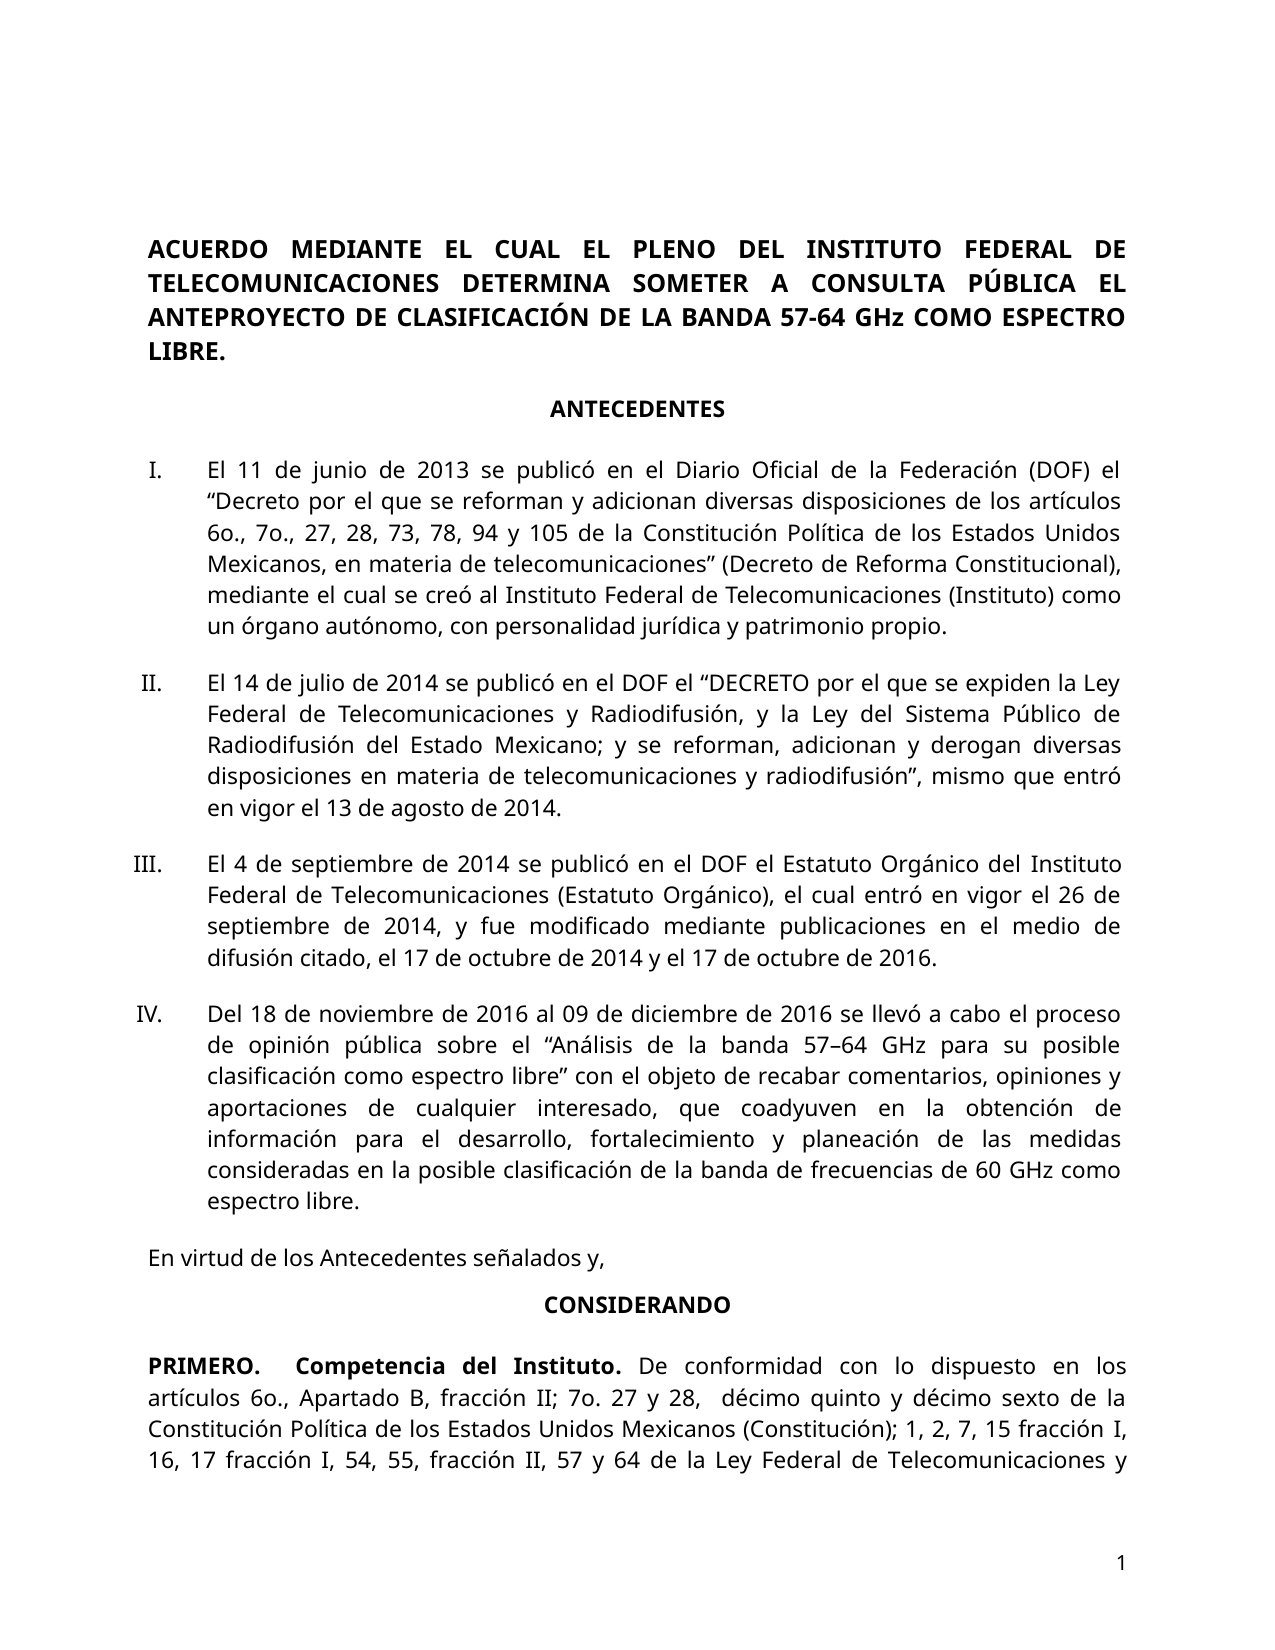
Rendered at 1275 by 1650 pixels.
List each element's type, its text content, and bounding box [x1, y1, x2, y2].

text En virtud de los Antecedentes señalados y, [148, 1241, 1127, 1273]
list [148, 1350, 1127, 1475]
list El 14 de julio de 2014 se publicó en el DOF el “DECRETO por el que se expiden la Ley Federal de Telecomunicaciones y Radiodifusión, y la Ley del Sistema Público de Radiodifusión del Estado Mexicano; y se reforman, adicionan y derogan diversas disposiciones en materia de telecomunicaciones y radiodifusión”, mismo que entró en vigor el 13 de agosto de 2014. [162, 666, 1122, 823]
list El 4 de septiembre de 2014 se publicó en el DOF el Estatuto Orgánico del Instituto Federal de Telecomunicaciones (Estatuto Orgánico), el cual entró en vigor el 26 de septiembre de 2014, y fue modificado mediante publicaciones en el medio de difusión citado, el 17 de octubre de 2014 y el 17 de octubre de 2016. [162, 848, 1122, 973]
list El 11 de junio de 2013 se publicó en el Diario Oficial de la Federación (DOF) el “Decreto por el que se reforman y adicionan diversas disposiciones de los artículos 6o., 7o., 27, 28, 73, 78, 94 y 105 de la Constitución Política de los Estados Unidos Mexicanos, en materia de telecomunicaciones” (Decreto de Reforma Constitucional), mediante el cual se creó al Instituto Federal de Telecomunicaciones (Instituto) como un órgano autónomo, con personalidad jurídica y patrimonio propio. [162, 454, 1122, 641]
subtitle ANTECEDENTES [148, 393, 1127, 424]
subtitle ACUERDO MEDIANTE EL CUAL EL PLENO DEL INSTITUTO FEDERAL DE TELECOMUNICACIONES DETERMINA SOMETER A CONSULTA PÚBLICA EL ANTEPROYECTO DE CLASIFICACIÓN DE LA BANDA 57-64 GHz COMO ESPECTRO LIBRE. [148, 232, 1127, 368]
subtitle CONSIDERANDO [148, 1289, 1127, 1321]
list Del 18 de noviembre de 2016 al 09 de diciembre de 2016 se llevó a cabo el proceso de opinión pública sobre el “Análisis de la banda 57–64 GHz para su posible clasificación como espectro libre” con el objeto de recabar comentarios, opiniones y aportaciones de cualquier interesado, que coadyuven en la obtención de información para el desarrollo, fortalecimiento y planeación de las medidas consideradas en la posible clasificación de la banda de frecuencias de 60 GHz como espectro libre. [162, 998, 1122, 1216]
